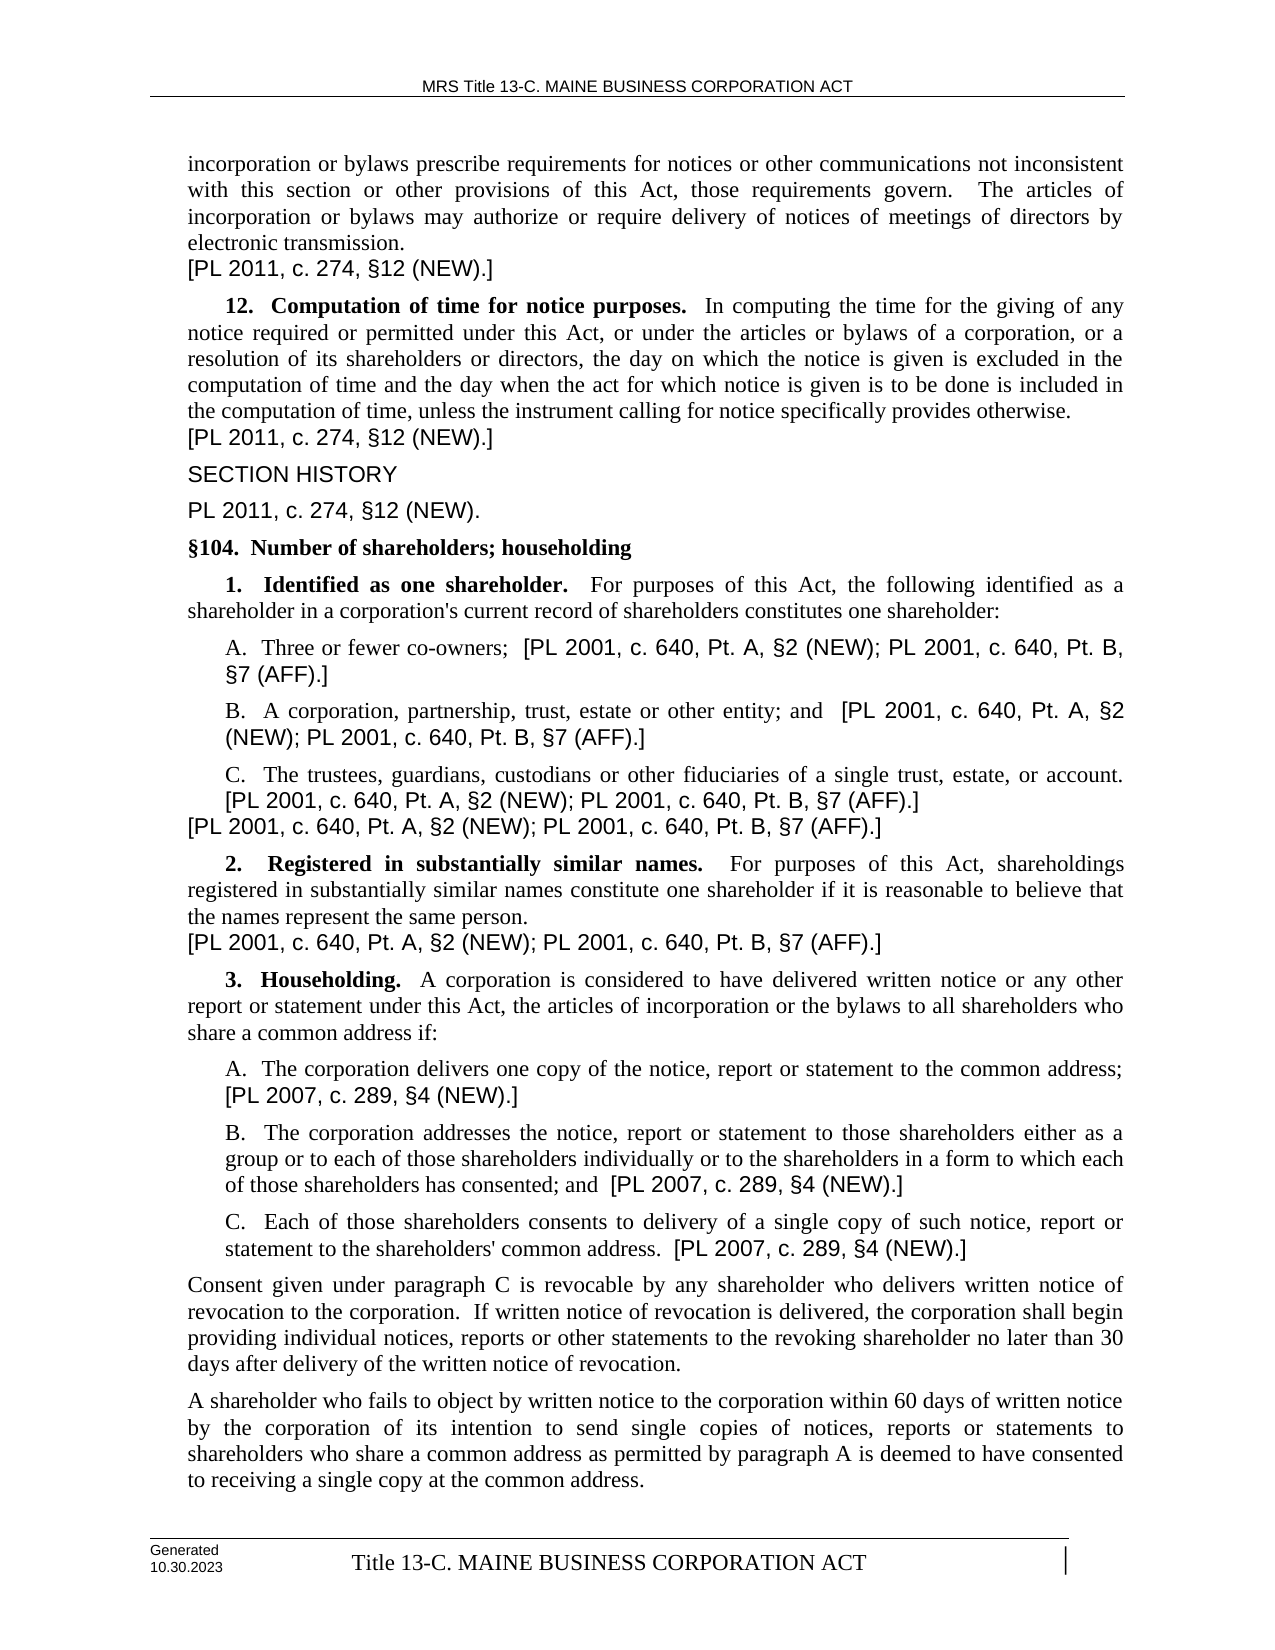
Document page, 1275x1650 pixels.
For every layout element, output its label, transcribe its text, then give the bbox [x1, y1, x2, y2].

text B. A corporation, partnership, trust, estate or other entity; and [PL 2001, c. 640, Pt. A, §2 (NEW); PL 2001, c. 640, Pt. B, §7 (AFF).] [225, 697, 1125, 750]
text A shareholder who fails to object by written notice to the corporation within 60 days of written notice by the corporation of its intention to send single copies of notices, reports or statements to shareholders who share a common address as permitted by paragraph A is deemed to have consented to receiving a single copy at the common address. [187, 1387, 1125, 1493]
text A. The corporation delivers one copy of the notice, report or statement to the common address; [PL 2007, c. 289, §4 (NEW).] [225, 1055, 1125, 1108]
text A. Three or fewer co-owners; [PL 2001, c. 640, Pt. A, §2 (NEW); PL 2001, c. 640, Pt. B, §7 (AFF).] [225, 634, 1125, 687]
text 2. Registered in substantially similar names. For purposes of this Act, shareholdings registered in substantially similar names constitute one shareholder if it is reasonable to believe that the names represent the same person. [187, 850, 1125, 929]
text [PL 2001, c. 640, Pt. A, §2 (NEW); PL 2001, c. 640, Pt. B, §7 (AFF).] [187, 813, 1125, 840]
text [PL 2011, c. 274, §12 (NEW).] [187, 424, 1125, 450]
text 3. Householding. A corporation is considered to have delivered written notice or any other report or statement under this Act, the articles of incorporation or the bylaws to all shareholders who share a common address if: [187, 966, 1125, 1045]
text PL 2011, c. 274, §12 (NEW). [187, 497, 1125, 524]
text C. Each of those shareholders consents to delivery of a single copy of such notice, report or statement to the shareholders' common address. [PL 2007, c. 289, §4 (NEW).] [225, 1208, 1125, 1261]
text §104. Number of shareholders; householding [187, 534, 1125, 561]
text 1. Identified as one shareholder. For purposes of this Act, the following identified as a shareholder in a corporation's current record of shareholders constitutes one shareholder: [187, 571, 1125, 624]
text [187, 150, 1125, 255]
text C. The trustees, guardians, custodians or other fiduciaries of a single trust, estate, or account. [PL 2001, c. 640, Pt. A, §2 (NEW); PL 2001, c. 640, Pt. B, §7 (AFF).] [225, 761, 1125, 813]
text Consent given under paragraph C is revocable by any shareholder who delivers written notice of revocation to the corporation. If written notice of revocation is delivered, the corporation shall begin providing individual notices, reports or other statements to the revoking shareholder no later than 30 days after delivery of the written notice of revocation. [187, 1271, 1125, 1377]
text 12. Computation of time for notice purposes. In computing the time for the giving of any notice required or permitted under this Act, or under the articles or bylaws of a corporation, or a resolution of its shareholders or directors, the day on which the notice is given is excluded in the computation of time and the day when the act for which notice is given is to be done is included in the computation of time, unless the instrument calling for notice specifically provides otherwise. [187, 292, 1125, 424]
text SECTION HISTORY [187, 461, 1125, 487]
text [PL 2011, c. 274, §12 (NEW).] [187, 255, 1125, 282]
text [PL 2001, c. 640, Pt. A, §2 (NEW); PL 2001, c. 640, Pt. B, §7 (AFF).] [187, 929, 1125, 956]
text B. The corporation addresses the notice, report or statement to those shareholders either as a group or to each of those shareholders individually or to the shareholders in a form to which each of those shareholders has consented; and [PL 2007, c. 289, §4 (NEW).] [225, 1118, 1125, 1198]
